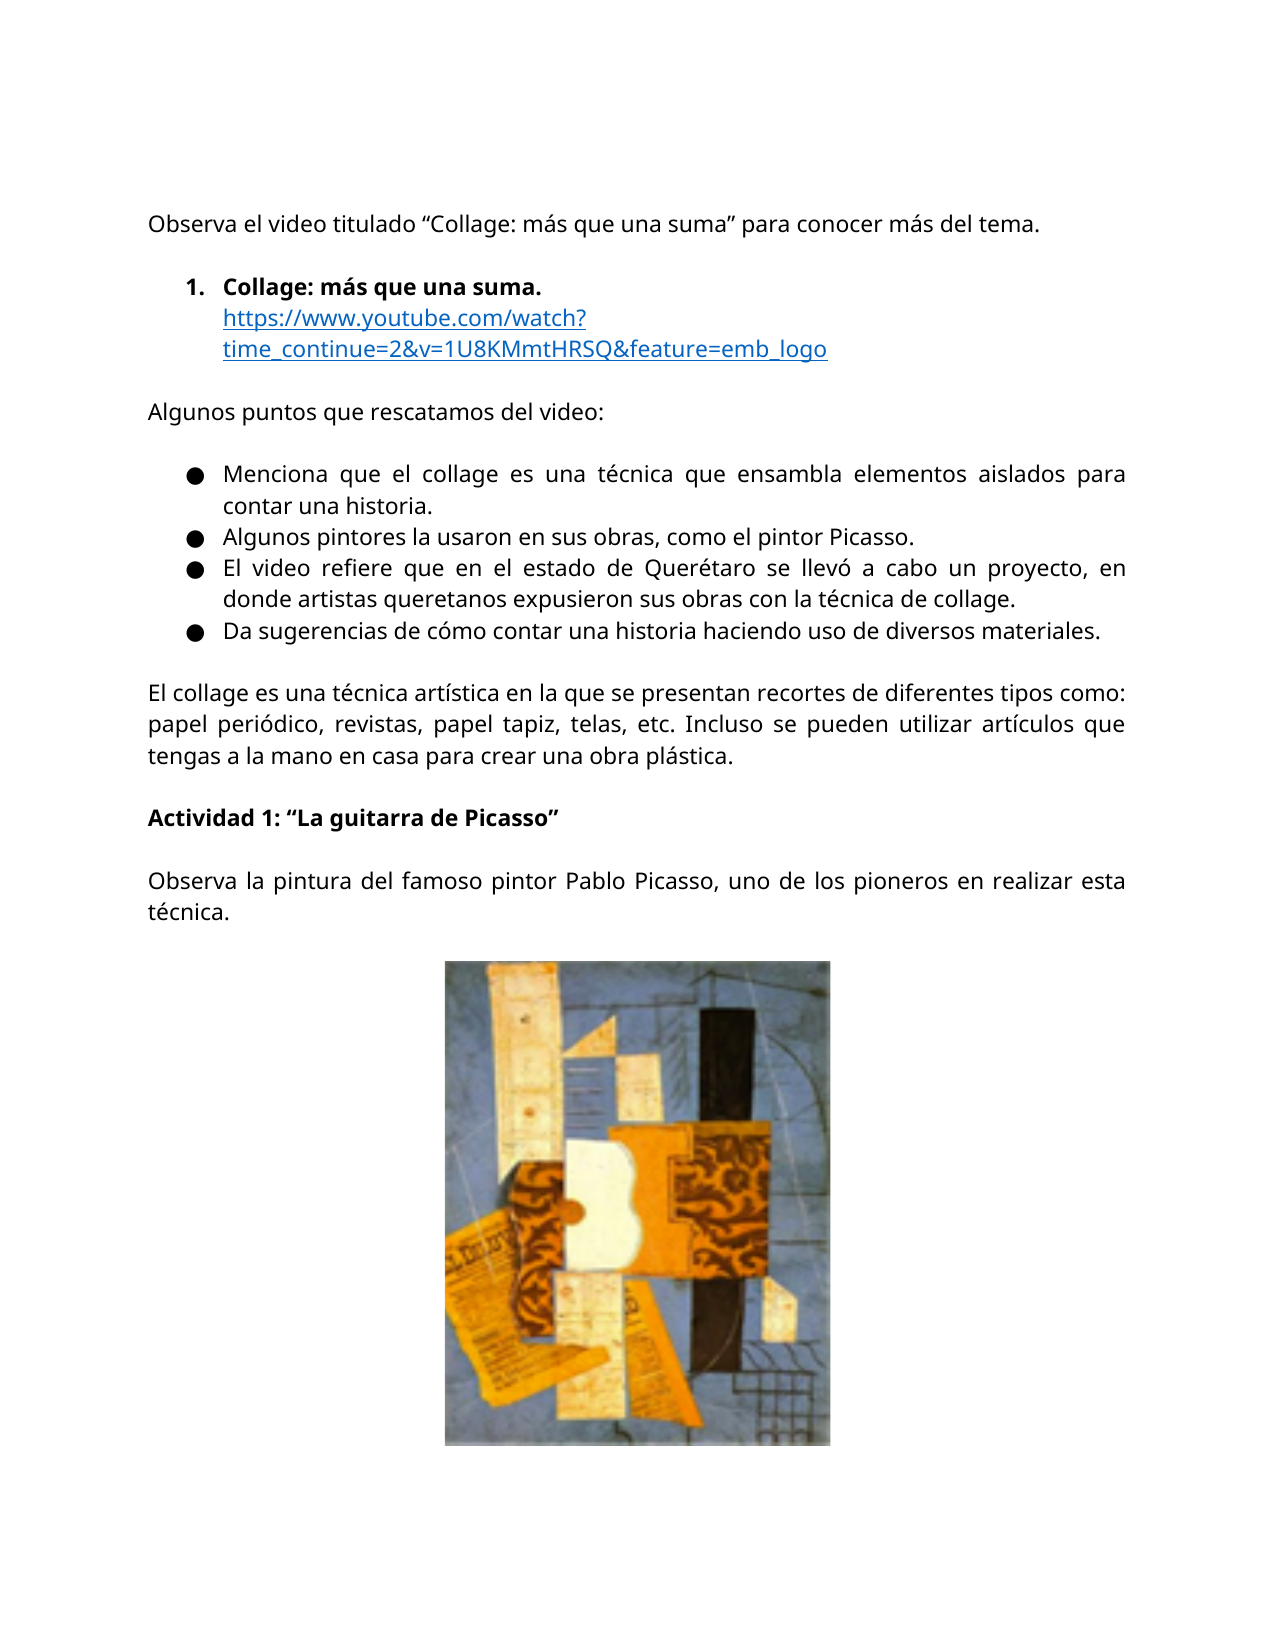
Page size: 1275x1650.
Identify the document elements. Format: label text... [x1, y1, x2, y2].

list Da sugerencias de cómo contar una historia haciendo uso de diversos materiales. [185, 615, 1127, 646]
list Collage: más que una suma. [185, 271, 1127, 302]
text Actividad 1: “La guitarra de Picasso” [148, 802, 1127, 833]
list El video refiere que en el estado de Querétaro se llevó a cabo un proyecto, en donde artistas queretanos expusieron sus obras con la técnica de collage. [185, 552, 1127, 615]
text Observa el video titulado “Collage: más que una suma” para conocer más del tema. [148, 208, 1127, 240]
text Observa la pintura del famoso pintor Pablo Picasso, uno de los pioneros en realizar esta técnica. [148, 865, 1127, 927]
list Menciona que el collage es una técnica que ensambla elementos aislados para contar una historia. [185, 458, 1127, 521]
picture [444, 961, 831, 1446]
text Algunos puntos que rescatamos del video: [148, 396, 1127, 427]
text El collage es una técnica artística en la que se presentan recortes de diferentes tipos como: papel periódico, revistas, papel tapiz, telas, etc. Incluso se pueden utilizar artículos que tengas a la mano en casa para crear una obra plástica. [148, 677, 1127, 771]
list Algunos pintores la usaron en sus obras, como el pintor Picasso. [185, 521, 1127, 552]
list https://www.youtube.com/watch?time_continue=2&v=1U8KMmtHRSQ&feature=emb_logo [223, 302, 1127, 365]
